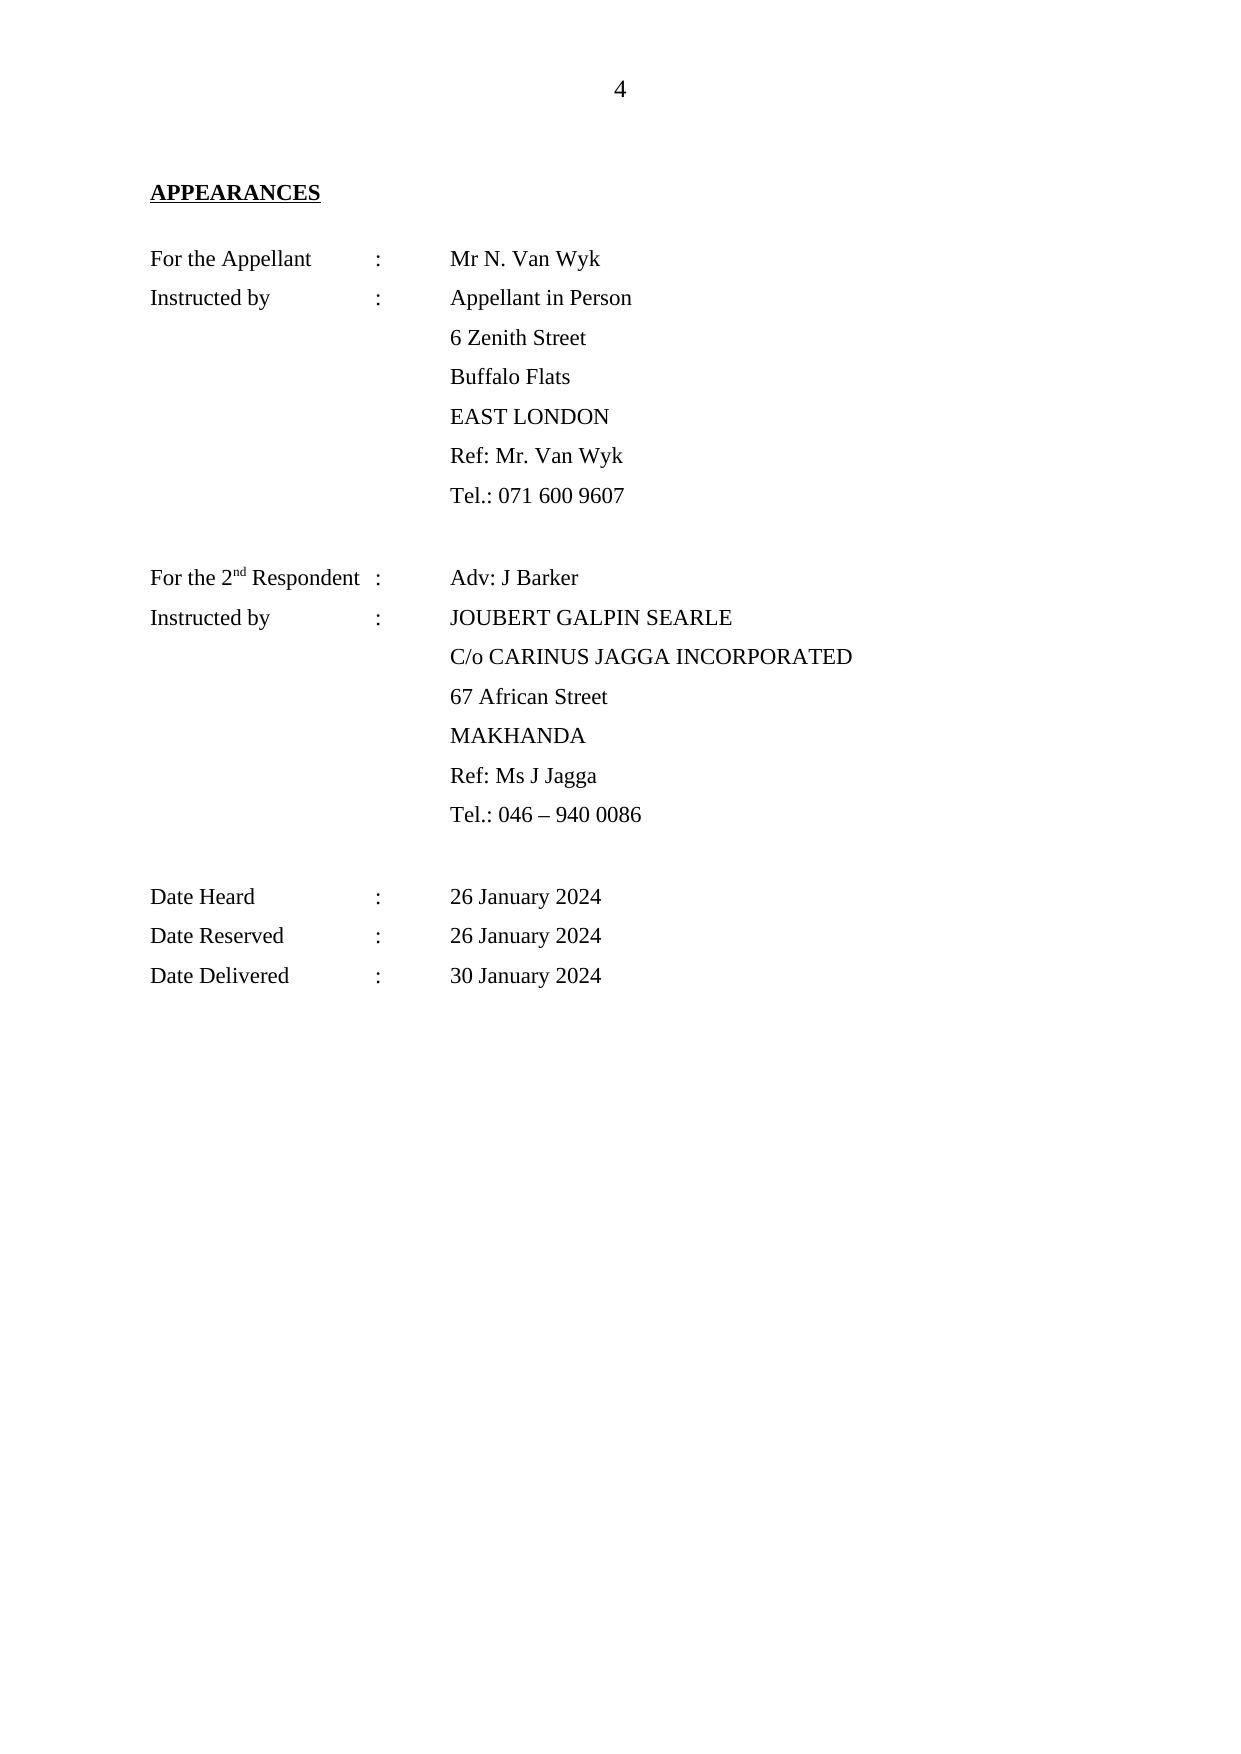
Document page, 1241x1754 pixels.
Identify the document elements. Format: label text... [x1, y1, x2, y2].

text Date Delivered : 30 January 2024 [150, 962, 1090, 988]
text Ref: Ms J Jagga [150, 762, 1090, 788]
text Date Reserved : 26 January 2024 [150, 922, 1090, 948]
text Ref: Mr. Van Wyk [150, 442, 1090, 469]
text Tel.: 071 600 9607 [150, 482, 1090, 508]
text MAKHANDA [150, 722, 1090, 749]
text APPEARANCES [150, 179, 1090, 206]
text Date Heard : 26 January 2024 [150, 883, 1090, 909]
text C/o CARINUS JAGGA INCORPORATED [150, 643, 1090, 670]
text Instructed by : JOUBERT GALPIN SEARLE [150, 604, 1090, 630]
text For the Appellant : Mr N. Van Wyk [150, 245, 1090, 271]
text Tel.: 046 – 940 0086 [150, 801, 1090, 828]
text EAST LONDON [150, 403, 1090, 429]
text Instructed by : Appellant in Person [150, 284, 1090, 311]
text For the 2nd Respondent : Adv: J Barker [150, 564, 1090, 591]
text 67 African Street [375, 683, 1090, 709]
text Buffalo Flats [375, 363, 1090, 390]
text 6 Zenith Street [375, 324, 1090, 350]
